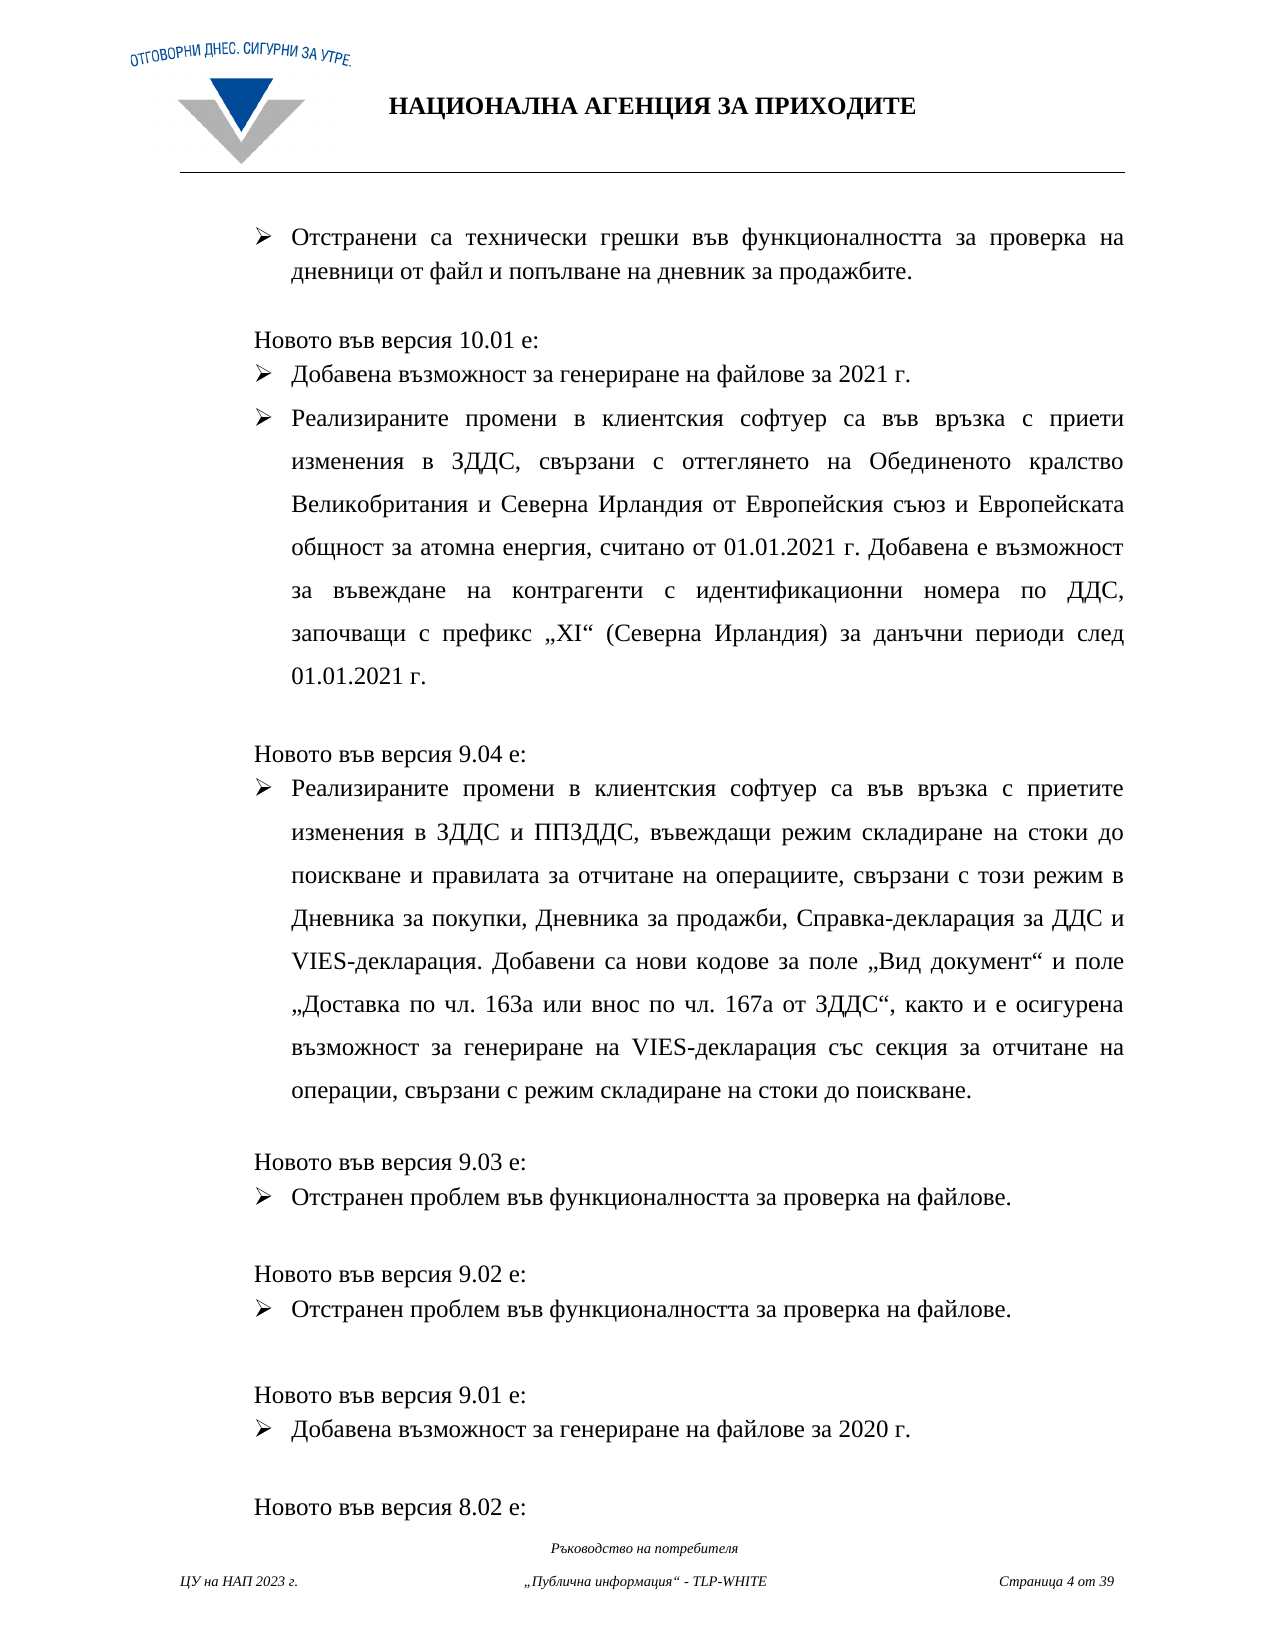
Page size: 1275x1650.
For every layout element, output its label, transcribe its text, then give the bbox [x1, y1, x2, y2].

list Реализираните промени в клиентския софтуер са във връзка с приетите изменения в ЗДДС и ППЗДДС, въвеждащи режим складиране на стоки до поискване и правилата за отчитане на операциите, свързани с този режим в Дневника за покупки, Дневника за продажби, Справка-декларация за ДДС и VIES-декларация. Добавени са нови кодове за поле „Вид документ“ и поле „Доставка по чл. 163а или внос по чл. 167а от ЗДДС“, както и е осигурена възможност за генериране на VIES-декларация със секция за отчитане на операции, свързани с режим складиране на стоки до поискване. [254, 773, 1125, 1104]
list Отстранен проблем във функционалността за проверка на файлове. [254, 1294, 1125, 1323]
text Новото във версия 9.04 е: [180, 739, 1125, 768]
text Новото във версия 10.01 е: [180, 325, 1125, 354]
picture [130, 42, 351, 164]
text Новото във версия 9.02 е: [180, 1259, 1125, 1288]
list Добавена възможност за генериране на файлове за 2021 г. [254, 359, 1125, 388]
list Отстранени са технически грешки във функционалността за проверка на дневници от файл и попълване на дневник за продажбите. [254, 222, 1125, 285]
text Новото във версия 8.02 е: [180, 1492, 1125, 1521]
text Новото във версия 9.03 е: [180, 1147, 1125, 1176]
text Новото във версия 9.01 е: [180, 1380, 1125, 1409]
list Реализираните промени в клиентския софтуер са във връзка с приети изменения в ЗДДС, свързани с оттеглянето на Обединеното кралство Великобритания и Северна Ирландия от Европейския съюз и Европейската общност за атомна енергия, считано от 01.01.2021 г. Добавена е възможност за въвеждане на контрагенти с идентификационни номера по ДДС, започващи с префикс „XI“ (Северна Ирландия) за данъчни периоди след 01.01.2021 г. [254, 403, 1125, 690]
list Отстранен проблем във функционалността за проверка на файлове. [254, 1182, 1125, 1211]
list Добавена възможност за генериране на файлове за 2020 г. [254, 1414, 1125, 1443]
